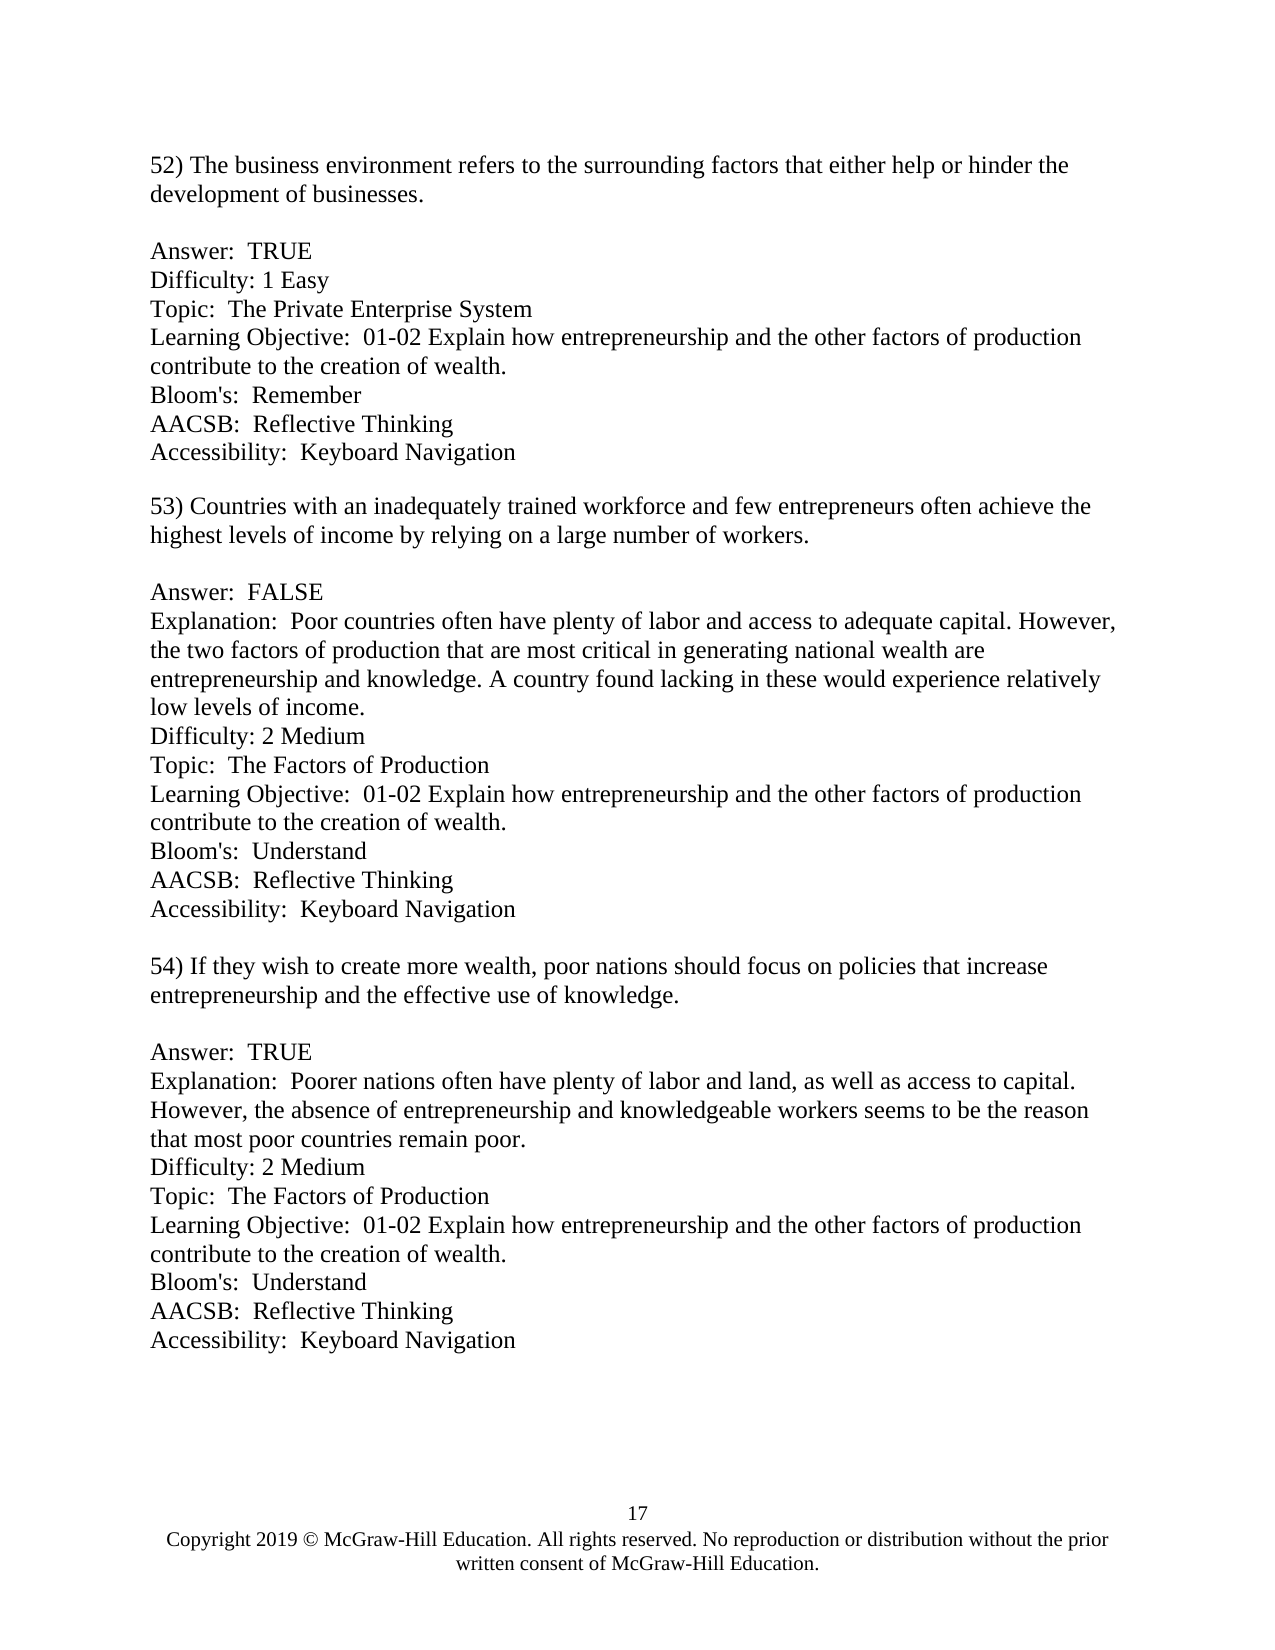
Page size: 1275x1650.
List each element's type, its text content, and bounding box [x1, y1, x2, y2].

text Topic: The Factors of Production [150, 750, 1125, 779]
text Difficulty: 2 Medium [150, 1152, 1125, 1181]
text Difficulty: 1 Easy [150, 265, 1125, 294]
text AACSB: Reflective Thinking [150, 1296, 1125, 1325]
text Explanation: Poor countries often have plenty of labor and access to adequate capital. However, the two factors of production that are most critical in generating national wealth are entrepreneurship and knowledge. A country found lacking in these would experience relatively low levels of income. [150, 606, 1125, 721]
text Answer: TRUE [150, 236, 1125, 265]
text Topic: The Private Enterprise System [150, 294, 1125, 322]
text Learning Objective: 01-02 Explain how entrepreneurship and the other factors of production contribute to the creation of wealth. [150, 1210, 1125, 1267]
text Accessibility: Keyboard Navigation [150, 437, 1125, 466]
text Difficulty: 2 Medium [150, 721, 1125, 750]
text Answer: TRUE [150, 1037, 1125, 1066]
text Learning Objective: 01-02 Explain how entrepreneurship and the other factors of production contribute to the creation of wealth. [150, 322, 1125, 380]
text AACSB: Reflective Thinking [150, 409, 1125, 437]
text Accessibility: Keyboard Navigation [150, 894, 1125, 922]
text Explanation: Poorer nations often have plenty of labor and land, as well as access to capital. However, the absence of entrepreneurship and knowledgeable workers seems to be the reason that most poor countries remain poor. [150, 1066, 1125, 1152]
text Answer: FALSE [150, 577, 1125, 606]
text Bloom's: Understand [150, 1267, 1125, 1296]
text Accessibility: Keyboard Navigation [150, 1325, 1125, 1354]
text 53) Countries with an inadequately trained workforce and few entrepreneurs often achieve the highest levels of income by relying on a large number of workers. [150, 491, 1125, 549]
text 52) The business environment refers to the surrounding factors that either help or hinder the development of businesses. [150, 150, 1125, 207]
text Topic: The Factors of Production [150, 1181, 1125, 1210]
text 54) If they wish to create more wealth, poor nations should focus on policies that increase entrepreneurship and the effective use of knowledge. [150, 951, 1125, 1009]
text Bloom's: Remember [150, 380, 1125, 409]
text AACSB: Reflective Thinking [150, 865, 1125, 894]
text Bloom's: Understand [150, 836, 1125, 865]
text Learning Objective: 01-02 Explain how entrepreneurship and the other factors of production contribute to the creation of wealth. [150, 779, 1125, 836]
